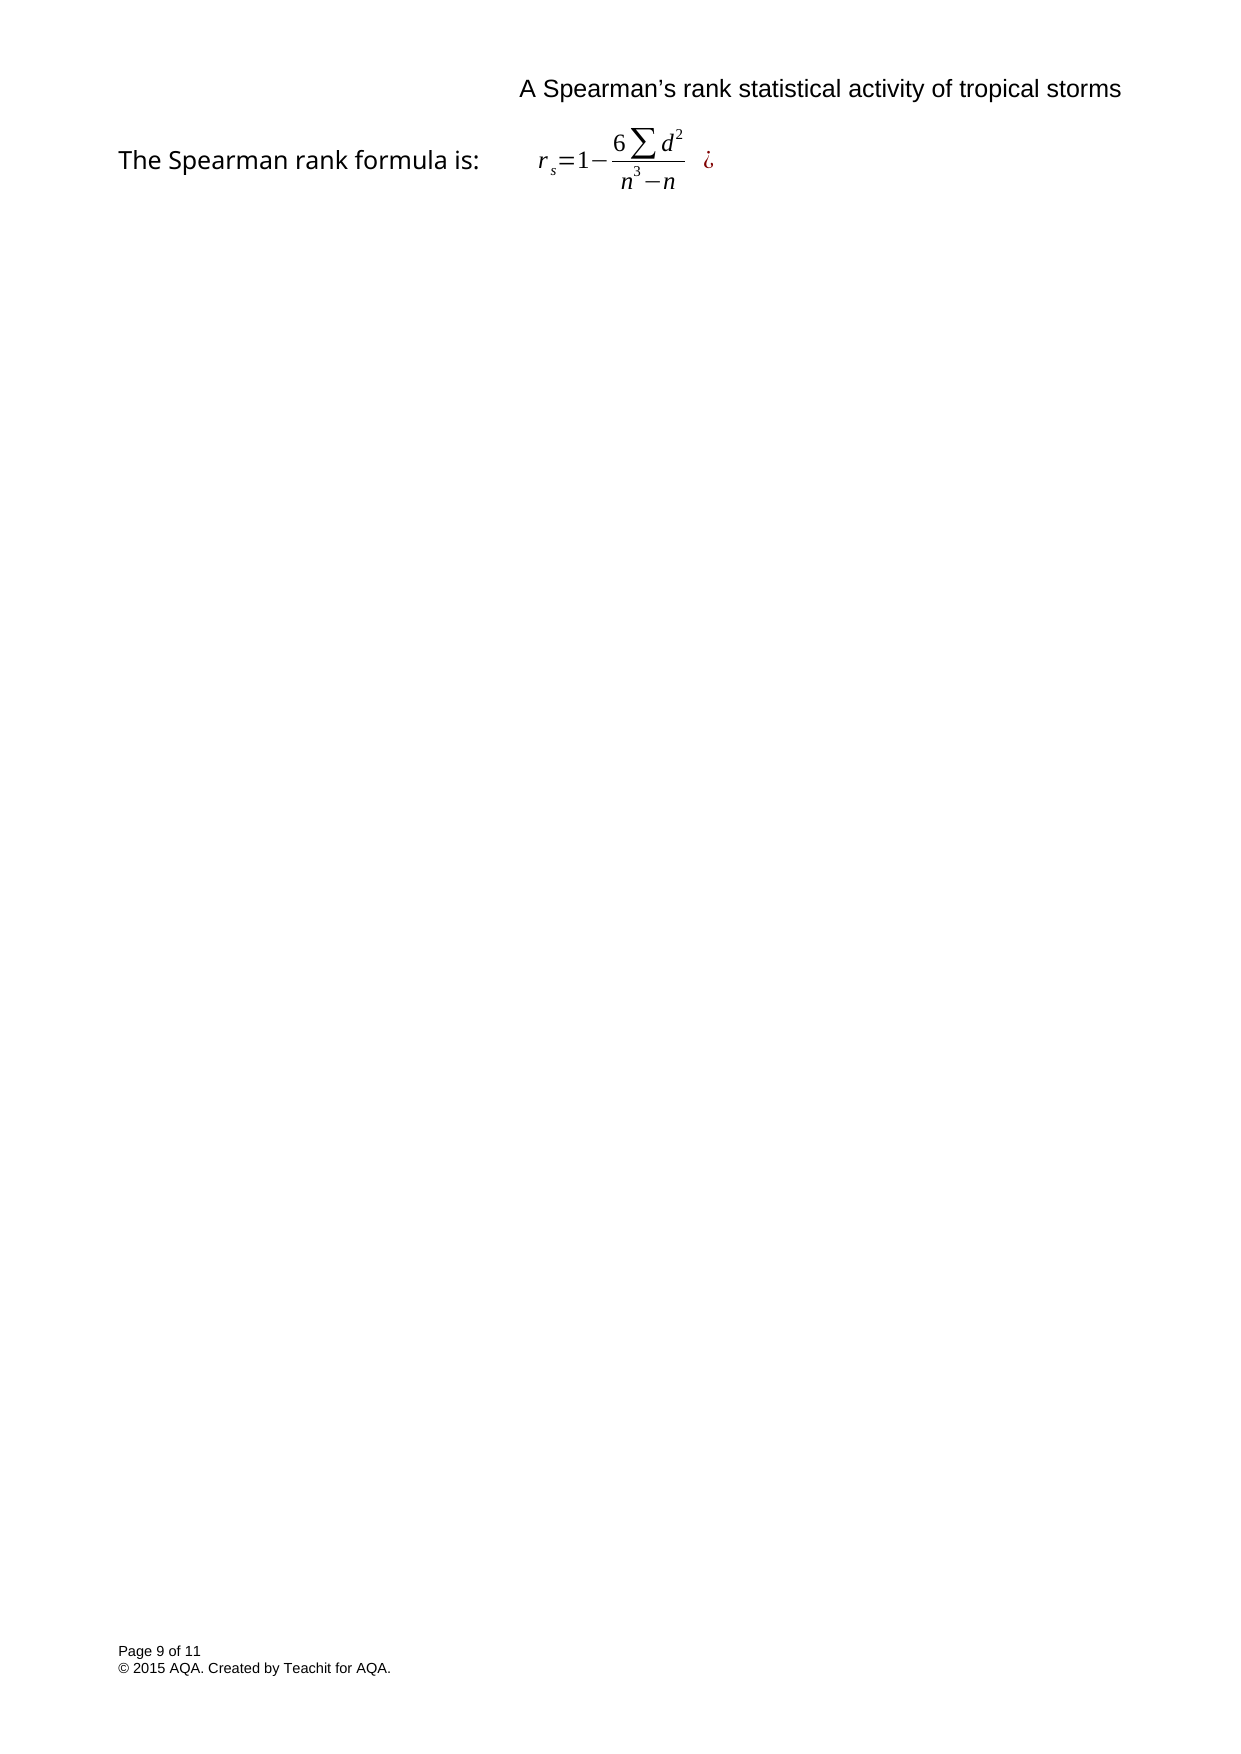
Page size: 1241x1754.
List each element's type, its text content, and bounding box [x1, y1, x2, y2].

text The Spearman rank formula is: [118, 125, 1122, 194]
